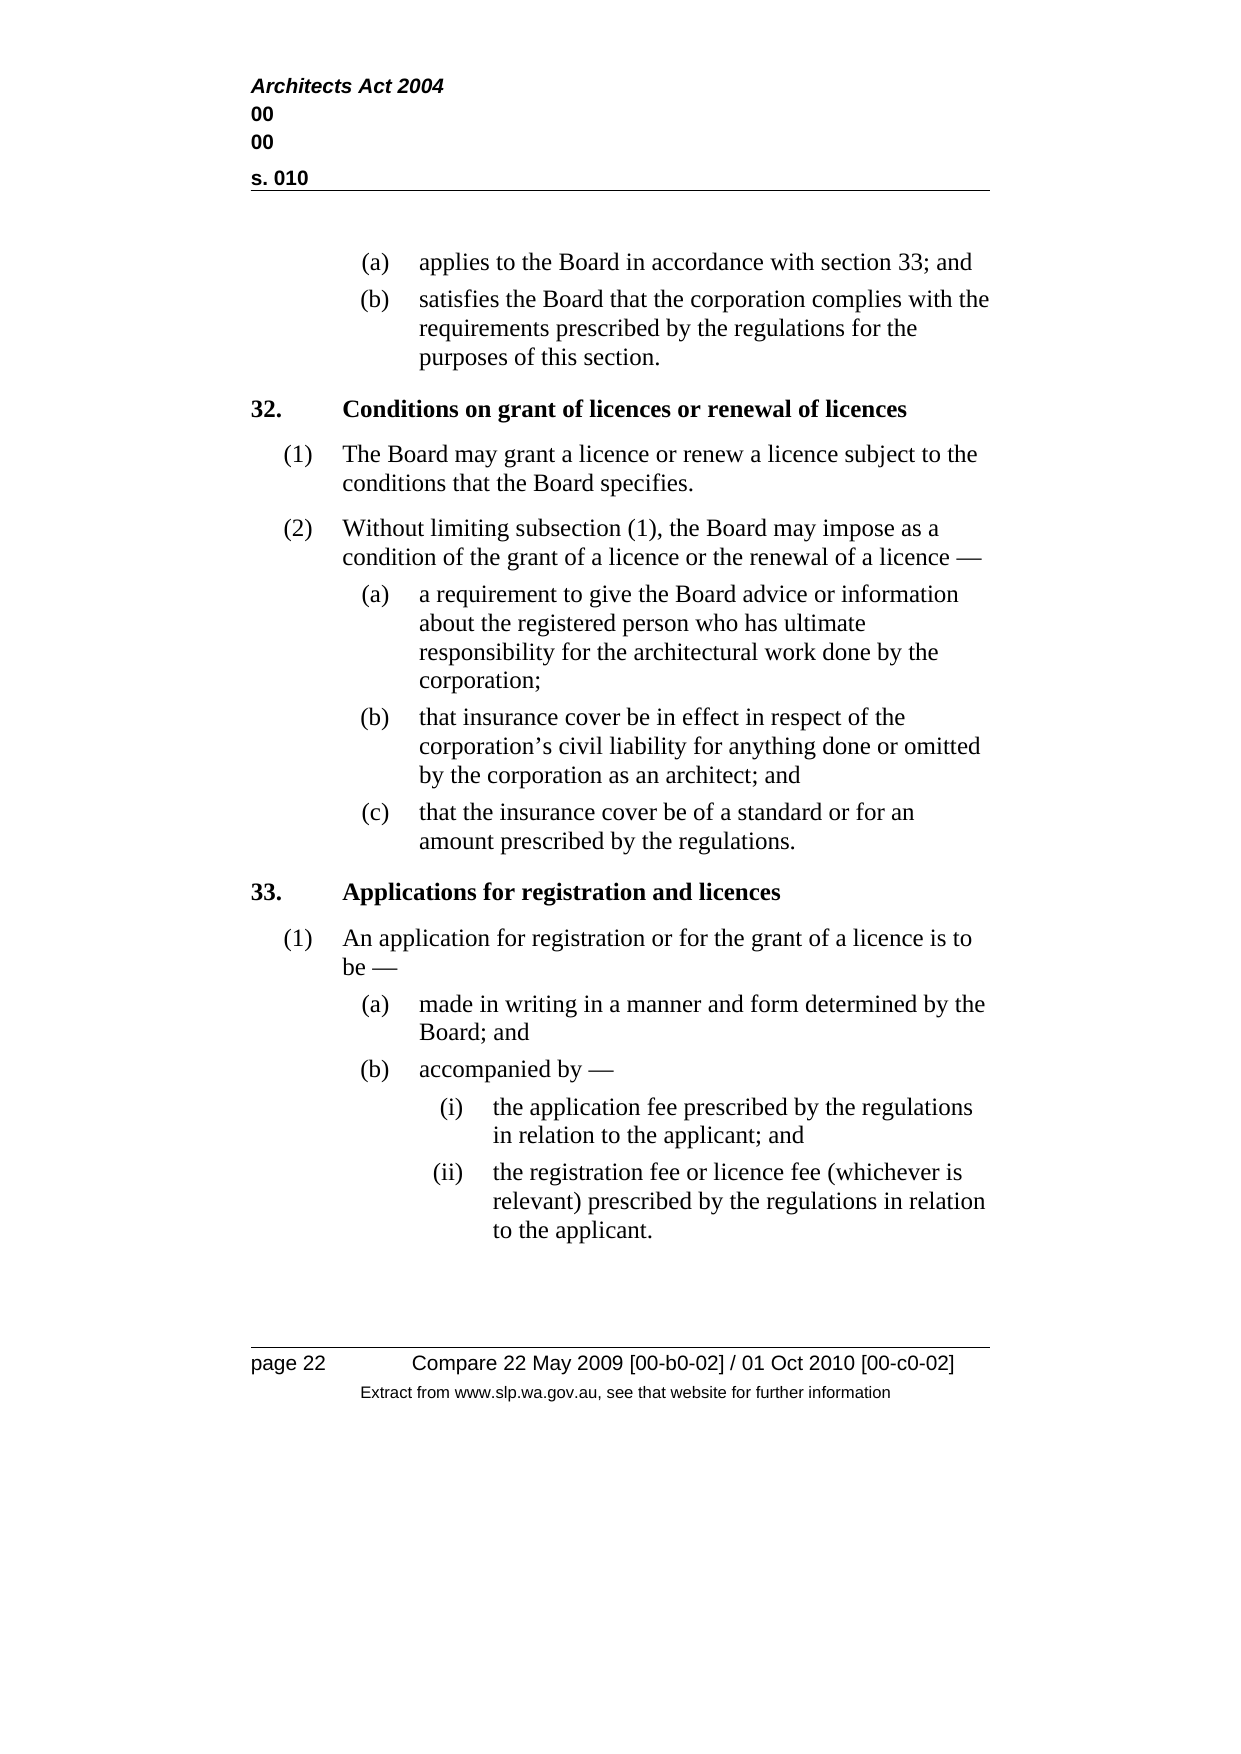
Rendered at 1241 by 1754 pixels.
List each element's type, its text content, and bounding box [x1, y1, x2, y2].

text (a) a requirement to give the Board advice or information about the registered person who has ultimate responsibility for the architectural work done by the corporation; [251, 579, 990, 694]
text (1) The Board may grant a licence or renew a licence subject to the conditions that the Board specifies. [251, 439, 990, 497]
text (i) the application fee prescribed by the regulations in relation to the applicant; and [251, 1092, 990, 1149]
text (a) applies to the Board in accordance with section 33; and [251, 247, 990, 276]
subtitle 33. Applications for registration and licences [251, 877, 990, 906]
text (ii) the registration fee or licence fee (whichever is relevant) prescribed by the regulations in relation to the applicant. [251, 1157, 990, 1244]
text (b) satisfies the Board that the corporation complies with the requirements prescribed by the regulations for the purposes of this section. [251, 284, 990, 371]
subtitle 32. Conditions on grant of licences or renewal of licences [251, 394, 990, 422]
text (b) accompanied by — [251, 1054, 990, 1083]
text (1) An application for registration or for the grant of a licence is to be — [251, 923, 990, 980]
text (2) Without limiting subsection (1), the Board may impose as a condition of the grant of a licence or the renewal of a licence — [251, 513, 990, 571]
text (b) that insurance cover be in effect in respect of the corporation’s civil liability for anything done or omitted by the corporation as an architect; and [251, 702, 990, 789]
text (a) made in writing in a manner and form determined by the Board; and [251, 989, 990, 1046]
text (c) that the insurance cover be of a standard or for an amount prescribed by the regulations. [251, 797, 990, 854]
